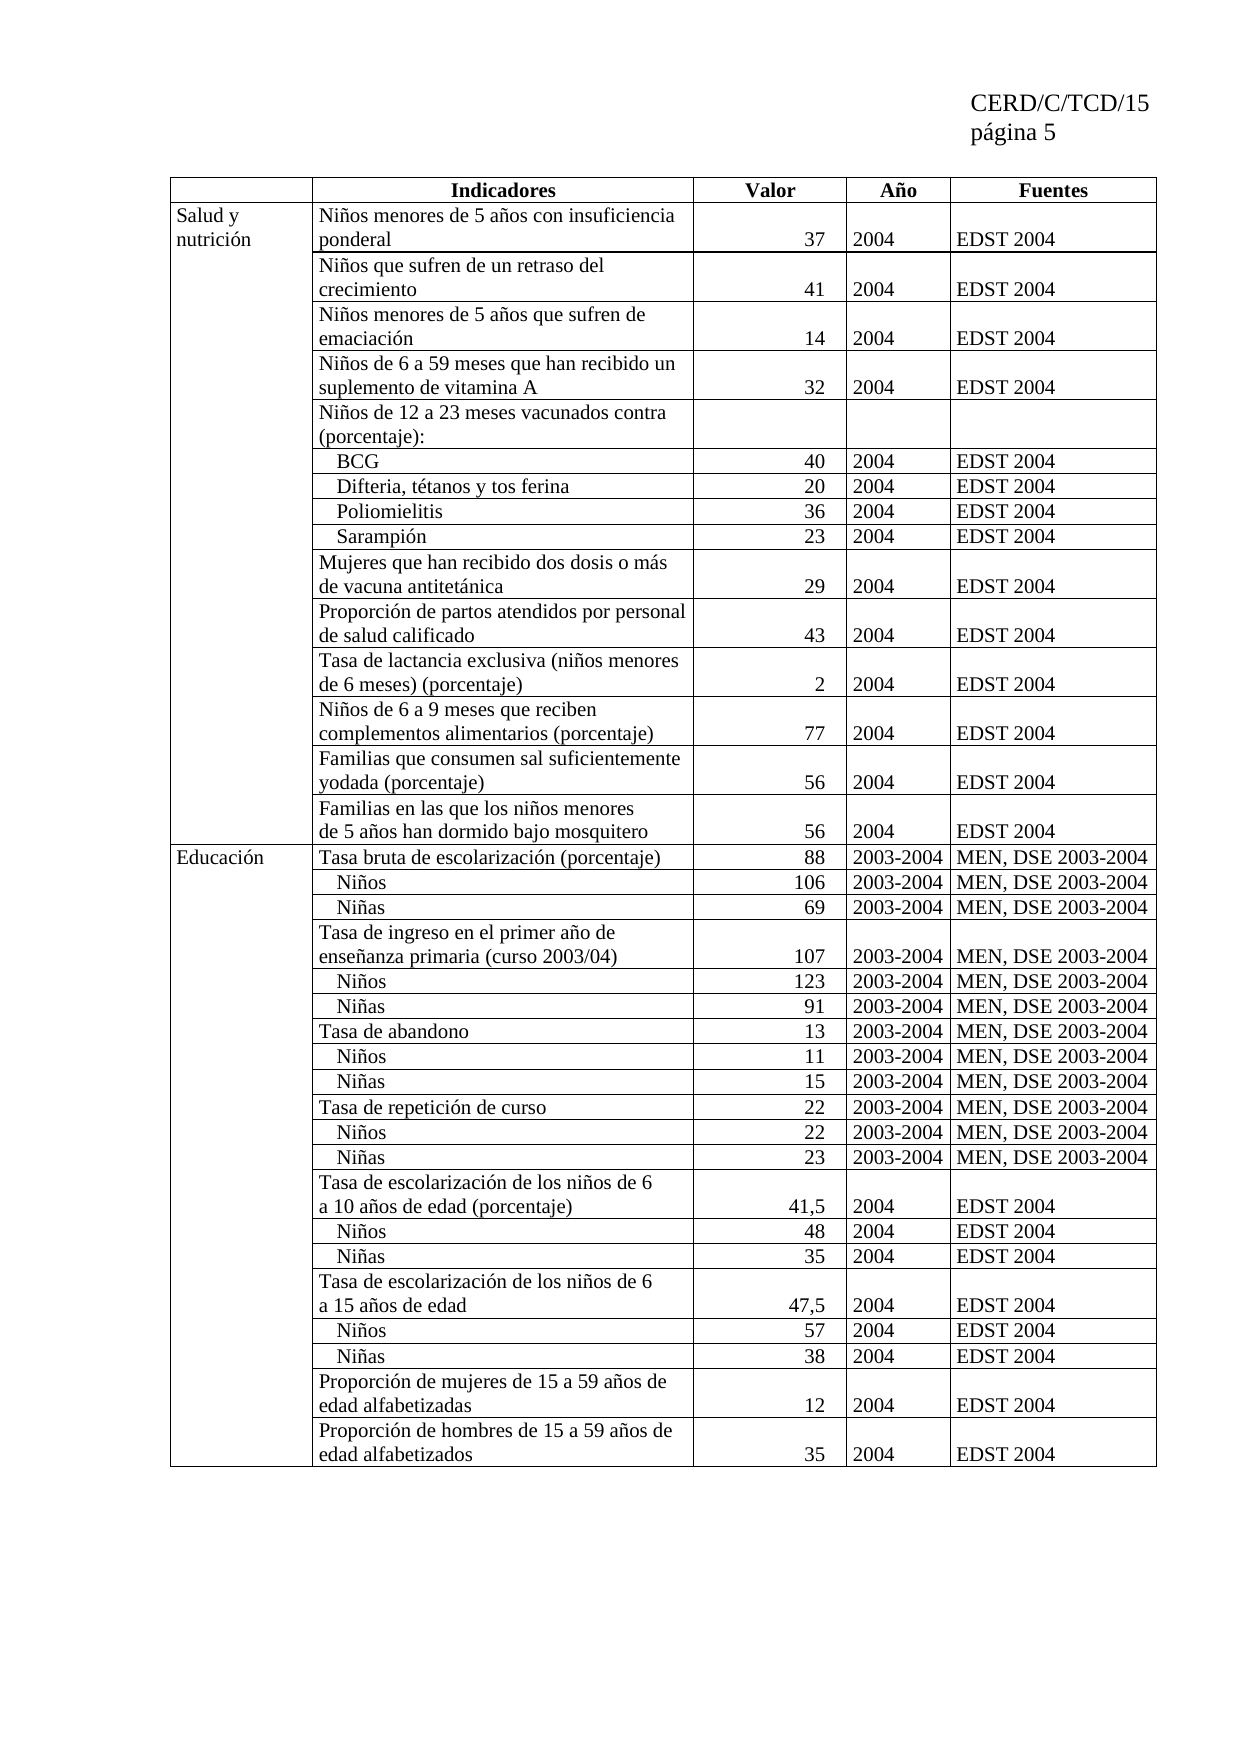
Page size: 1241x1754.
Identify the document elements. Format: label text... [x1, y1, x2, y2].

table_cell 36 [694, 499, 846, 523]
table_cell EDST 2004 [951, 253, 1156, 301]
table_cell 2004 [847, 499, 950, 523]
table_cell 43 [694, 599, 846, 647]
table_cell Educación [171, 845, 312, 1466]
table_cell Tasa de escolarización de los niños de 6 a 15 años de edad [313, 1269, 693, 1317]
table_cell 2004 [847, 1319, 950, 1342]
table_cell 38 [694, 1344, 846, 1368]
table_cell 69 [694, 895, 846, 919]
table_cell MEN, DSE 2003-2004 [951, 1070, 1156, 1093]
table_cell BCG [313, 449, 693, 473]
table_cell Tasa de lactancia exclusiva (niños menores de 6 meses) (porcentaje) [313, 648, 693, 696]
table_cell EDST 2004 [951, 1269, 1156, 1317]
table_header Indicadores [313, 178, 693, 202]
table_cell 2003-2004 [847, 870, 950, 894]
table_cell MEN, DSE 2003-2004 [951, 920, 1156, 968]
table_cell 2003-2004 [847, 1120, 950, 1144]
table_cell 2003-2004 [847, 1019, 950, 1043]
table_cell 2003-2004 [847, 994, 950, 1018]
table_cell Proporción de mujeres de 15 a 59 años de edad alfabetizadas [313, 1369, 693, 1417]
table_cell 2003-2004 [847, 1095, 950, 1119]
table_cell MEN, DSE 2003-2004 [951, 845, 1156, 869]
table_header Año [847, 178, 950, 202]
table_cell 41,5 [694, 1170, 846, 1218]
table_cell 11 [694, 1044, 846, 1068]
table_cell [951, 400, 1156, 448]
table_cell EDST 2004 [951, 1369, 1156, 1417]
table_cell 2004 [847, 1244, 950, 1268]
table_cell Niños [313, 870, 693, 894]
table_cell 12 [694, 1369, 846, 1417]
table_cell EDST 2004 [951, 599, 1156, 647]
table_cell Niños que sufren de un retraso del crecimiento [313, 253, 693, 301]
table_cell Niños [313, 1044, 693, 1068]
table_cell 2004 [847, 550, 950, 598]
table_cell 2004 [847, 474, 950, 498]
table_cell 2003-2004 [847, 845, 950, 869]
table_cell EDST 2004 [951, 1219, 1156, 1243]
table_cell EDST 2004 [951, 449, 1156, 473]
table_cell EDST 2004 [951, 550, 1156, 598]
table_cell Niños [313, 1219, 693, 1243]
table_cell Familias que consumen sal suficientemente yodada (porcentaje) [313, 746, 693, 794]
table_cell EDST 2004 [951, 746, 1156, 794]
table_cell [847, 400, 950, 448]
table_cell MEN, DSE 2003-2004 [951, 1044, 1156, 1068]
table_cell Salud y nutrición [171, 203, 312, 843]
table_cell 2004 [847, 1418, 950, 1466]
table_cell 23 [694, 1145, 846, 1169]
table_cell Niños [313, 969, 693, 993]
table_cell EDST 2004 [951, 302, 1156, 350]
table_cell 35 [694, 1418, 846, 1466]
table_cell Proporción de hombres de 15 a 59 años de edad alfabetizados [313, 1418, 693, 1466]
table_cell 20 [694, 474, 846, 498]
table_cell 29 [694, 550, 846, 598]
table_cell 2004 [847, 795, 950, 843]
table_cell Niñas [313, 994, 693, 1018]
table_cell Proporción de partos atendidos por personal de salud calificado [313, 599, 693, 647]
table_cell 22 [694, 1120, 846, 1144]
table_cell 2004 [847, 697, 950, 745]
table_cell 88 [694, 845, 846, 869]
table_header Fuentes [951, 178, 1156, 202]
table_cell Niños de 12 a 23 meses vacunados contra (porcentaje): [313, 400, 693, 448]
table_cell 2004 [847, 203, 950, 251]
table_cell Tasa de repetición de curso [313, 1095, 693, 1119]
table_cell 35 [694, 1244, 846, 1268]
table_cell EDST 2004 [951, 1319, 1156, 1342]
table_cell Niñas [313, 895, 693, 919]
table_cell 2004 [847, 1344, 950, 1368]
table_cell MEN, DSE 2003-2004 [951, 1019, 1156, 1043]
table_cell EDST 2004 [951, 1170, 1156, 1218]
table_cell 2004 [847, 1219, 950, 1243]
table_cell 15 [694, 1070, 846, 1093]
table_cell Sarampión [313, 525, 693, 548]
table_cell Niños menores de 5 años con insuficiencia ponderal [313, 203, 693, 251]
table_cell MEN, DSE 2003-2004 [951, 870, 1156, 894]
table_cell Niños [313, 1120, 693, 1144]
table_cell 14 [694, 302, 846, 350]
table_cell 2004 [847, 253, 950, 301]
table_cell 23 [694, 525, 846, 548]
table_cell EDST 2004 [951, 351, 1156, 399]
table_cell MEN, DSE 2003-2004 [951, 994, 1156, 1018]
table_cell EDST 2004 [951, 203, 1156, 251]
table_cell Niñas [313, 1244, 693, 1268]
table_cell EDST 2004 [951, 1244, 1156, 1268]
table_cell EDST 2004 [951, 474, 1156, 498]
table_cell 106 [694, 870, 846, 894]
table_cell 123 [694, 969, 846, 993]
table_cell Niños de 6 a 59 meses que han recibido un suplemento de vitamina A [313, 351, 693, 399]
table_cell 2004 [847, 525, 950, 548]
table_cell Tasa de escolarización de los niños de 6 a 10 años de edad (porcentaje) [313, 1170, 693, 1218]
table_cell Tasa de abandono [313, 1019, 693, 1043]
table_cell MEN, DSE 2003-2004 [951, 895, 1156, 919]
table_header Valor [694, 178, 846, 202]
table_cell Niños menores de 5 años que sufren de emaciación [313, 302, 693, 350]
table_cell 2004 [847, 351, 950, 399]
table_cell EDST 2004 [951, 1418, 1156, 1466]
table_cell Niñas [313, 1070, 693, 1093]
table_cell 2003-2004 [847, 1044, 950, 1068]
table_cell 2003-2004 [847, 895, 950, 919]
table_cell Niñas [313, 1344, 693, 1368]
table_cell 56 [694, 746, 846, 794]
table_cell 40 [694, 449, 846, 473]
table_cell 2004 [847, 449, 950, 473]
table_cell 77 [694, 697, 846, 745]
table_cell 2003-2004 [847, 1070, 950, 1093]
table_header [171, 178, 312, 202]
table_cell EDST 2004 [951, 1344, 1156, 1368]
table_cell Tasa de ingreso en el primer año de enseñanza primaria (curso 2003/04) [313, 920, 693, 968]
table_cell 2004 [847, 599, 950, 647]
table_cell 2003-2004 [847, 1145, 950, 1169]
table_cell MEN, DSE 2003-2004 [951, 969, 1156, 993]
table_cell 56 [694, 795, 846, 843]
table_cell 107 [694, 920, 846, 968]
table_cell 2004 [847, 648, 950, 696]
table_cell 2004 [847, 1269, 950, 1317]
table_cell 13 [694, 1019, 846, 1043]
table_cell EDST 2004 [951, 525, 1156, 548]
table_cell Difteria, tétanos y tos ferina [313, 474, 693, 498]
table_cell 91 [694, 994, 846, 1018]
table_cell 48 [694, 1219, 846, 1243]
table_cell MEN, DSE 2003-2004 [951, 1145, 1156, 1169]
table_cell EDST 2004 [951, 648, 1156, 696]
table_cell EDST 2004 [951, 499, 1156, 523]
table_cell 57 [694, 1319, 846, 1342]
table_cell Niños [313, 1319, 693, 1342]
table_cell 2 [694, 648, 846, 696]
table_cell EDST 2004 [951, 795, 1156, 843]
table_cell MEN, DSE 2003-2004 [951, 1120, 1156, 1144]
table_cell Niños de 6 a 9 meses que reciben complementos alimentarios (porcentaje) [313, 697, 693, 745]
table_cell 41 [694, 253, 846, 301]
table_cell 2004 [847, 746, 950, 794]
table_cell 2004 [847, 1170, 950, 1218]
table_cell 22 [694, 1095, 846, 1119]
table_cell [694, 400, 846, 448]
table_cell Niñas [313, 1145, 693, 1169]
table_cell Mujeres que han recibido dos dosis o más de vacuna antitetánica [313, 550, 693, 598]
table_cell 2003-2004 [847, 969, 950, 993]
table_cell 32 [694, 351, 846, 399]
table_cell Poliomielitis [313, 499, 693, 523]
table_cell 2004 [847, 1369, 950, 1417]
table_cell Tasa bruta de escolarización (porcentaje) [313, 845, 693, 869]
table_cell 37 [694, 203, 846, 251]
table_cell MEN, DSE 2003-2004 [951, 1095, 1156, 1119]
table_cell EDST 2004 [951, 697, 1156, 745]
table_cell 47,5 [694, 1269, 846, 1317]
table_cell 2003-2004 [847, 920, 950, 968]
table_cell 2004 [847, 302, 950, 350]
table_cell Familias en las que los niños menores de 5 años han dormido bajo mosquitero [313, 795, 693, 843]
